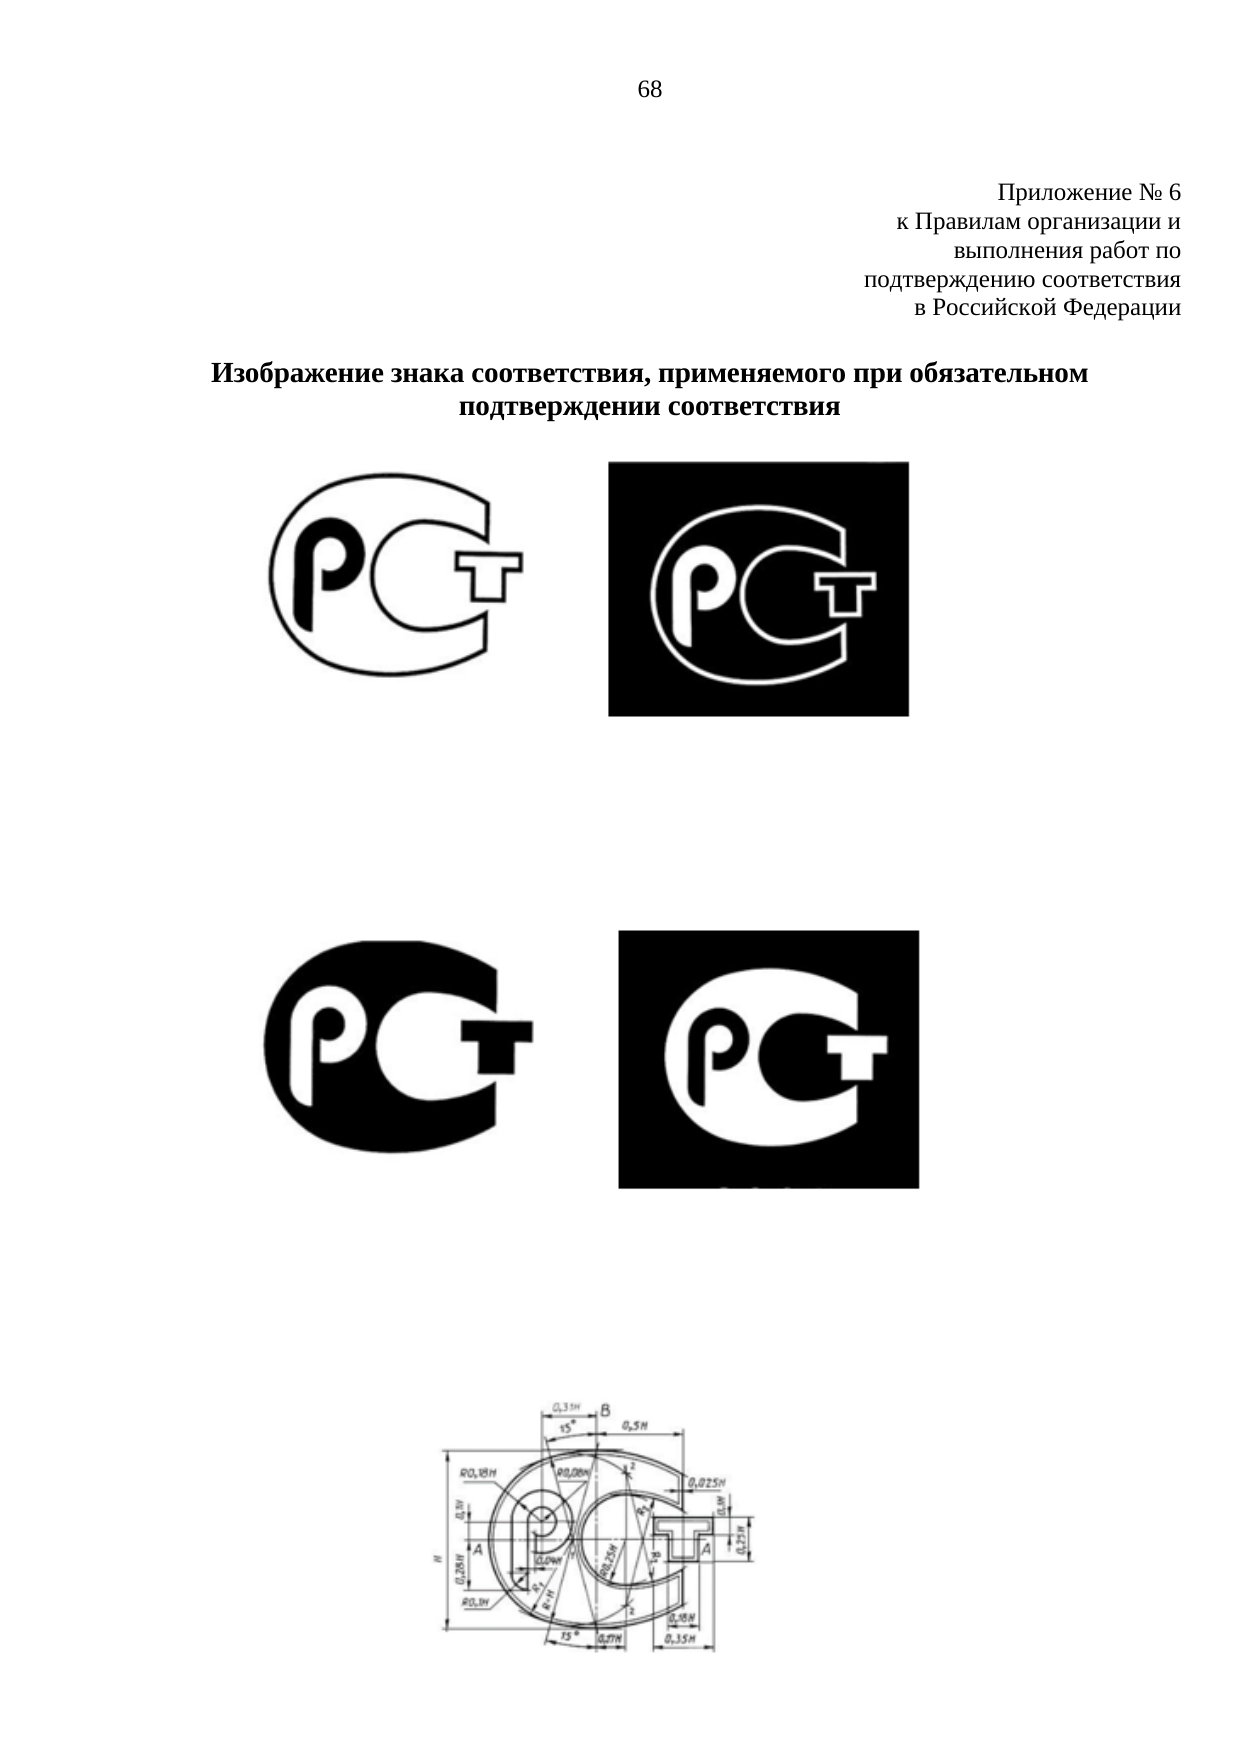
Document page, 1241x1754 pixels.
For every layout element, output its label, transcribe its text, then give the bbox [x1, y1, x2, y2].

text Приложение № 6 [118, 177, 1181, 206]
text к Правилам организации и [118, 206, 1181, 235]
picture [208, 423, 1091, 1719]
text Изображение знака соответствия, применяемого при обязательном подтверждении соответствия [118, 355, 1181, 422]
text в Российской Федерации [118, 292, 1181, 321]
text выполнения работ по [118, 235, 1181, 264]
text подтверждению соответствия [118, 264, 1181, 292]
